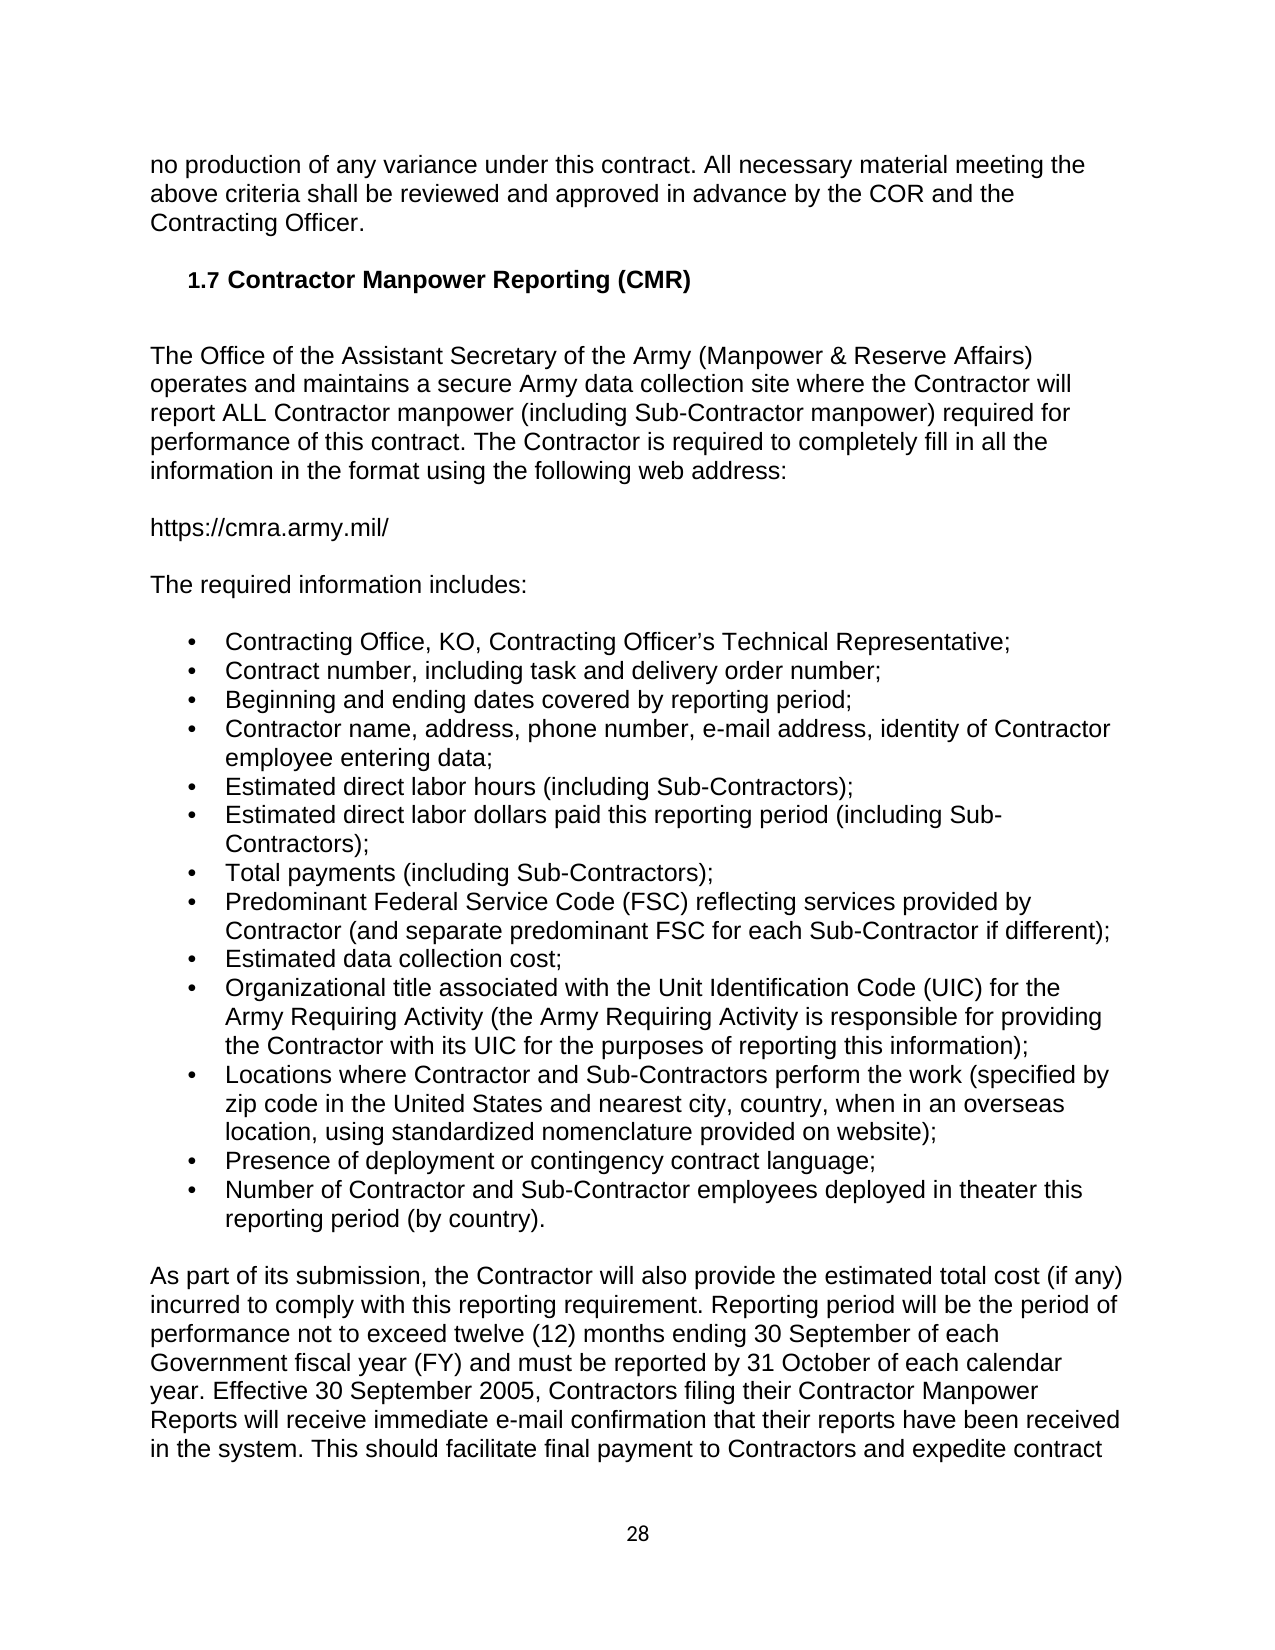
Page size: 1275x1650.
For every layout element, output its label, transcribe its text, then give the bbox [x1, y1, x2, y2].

list Contractor name, address, phone number, e-mail address, identity of Contractor employee entering data; [187, 714, 1125, 772]
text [150, 1261, 1125, 1462]
text The required information includes: [150, 570, 1125, 599]
subtitle Contractor Manpower Reporting (CMR) [187, 265, 1125, 294]
list Total payments (including Sub-Contractors); [187, 858, 1125, 887]
list Presence of deployment or contingency contract language; [187, 1146, 1125, 1175]
list Number of Contractor and Sub-Contractor employees deployed in theater this reporting period (by country). [187, 1175, 1125, 1232]
list Beginning and ending dates covered by reporting period; [187, 685, 1125, 714]
list Locations where Contractor and Sub-Contractors perform the work (specified by zip code in the United States and nearest city, country, when in an overseas location, using standardized nomenclature provided on website); [187, 1060, 1125, 1146]
text The Office of the Assistant Secretary of the Army (Manpower & Reserve Affairs) operates and maintains a secure Army data collection site where the Contractor will report ALL Contractor manpower (including Sub-Contractor manpower) required for performance of this contract. The Contractor is required to completely fill in all the information in the format using the following web address: [150, 341, 1125, 484]
list Estimated direct labor dollars paid this reporting period (including Sub-Contractors); [187, 800, 1125, 858]
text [150, 150, 1113, 236]
list Organizational title associated with the Unit Identification Code (UIC) for the Army Requiring Activity (the Army Requiring Activity is responsible for providing the Contractor with its UIC for the purposes of reporting this information); [187, 973, 1125, 1060]
list Predominant Federal Service Code (FSC) reflecting services provided by Contractor (and separate predominant FSC for each Sub-Contractor if different); [187, 887, 1125, 944]
list Contracting Office, KO, Contracting Officer’s Technical Representative; [187, 627, 1125, 656]
list Estimated direct labor hours (including Sub-Contractors); [187, 772, 1125, 800]
list Estimated data collection cost; [187, 944, 1125, 973]
list Contract number, including task and delivery order number; [187, 656, 1125, 685]
text https://cmra.army.mil/ [150, 513, 1125, 542]
